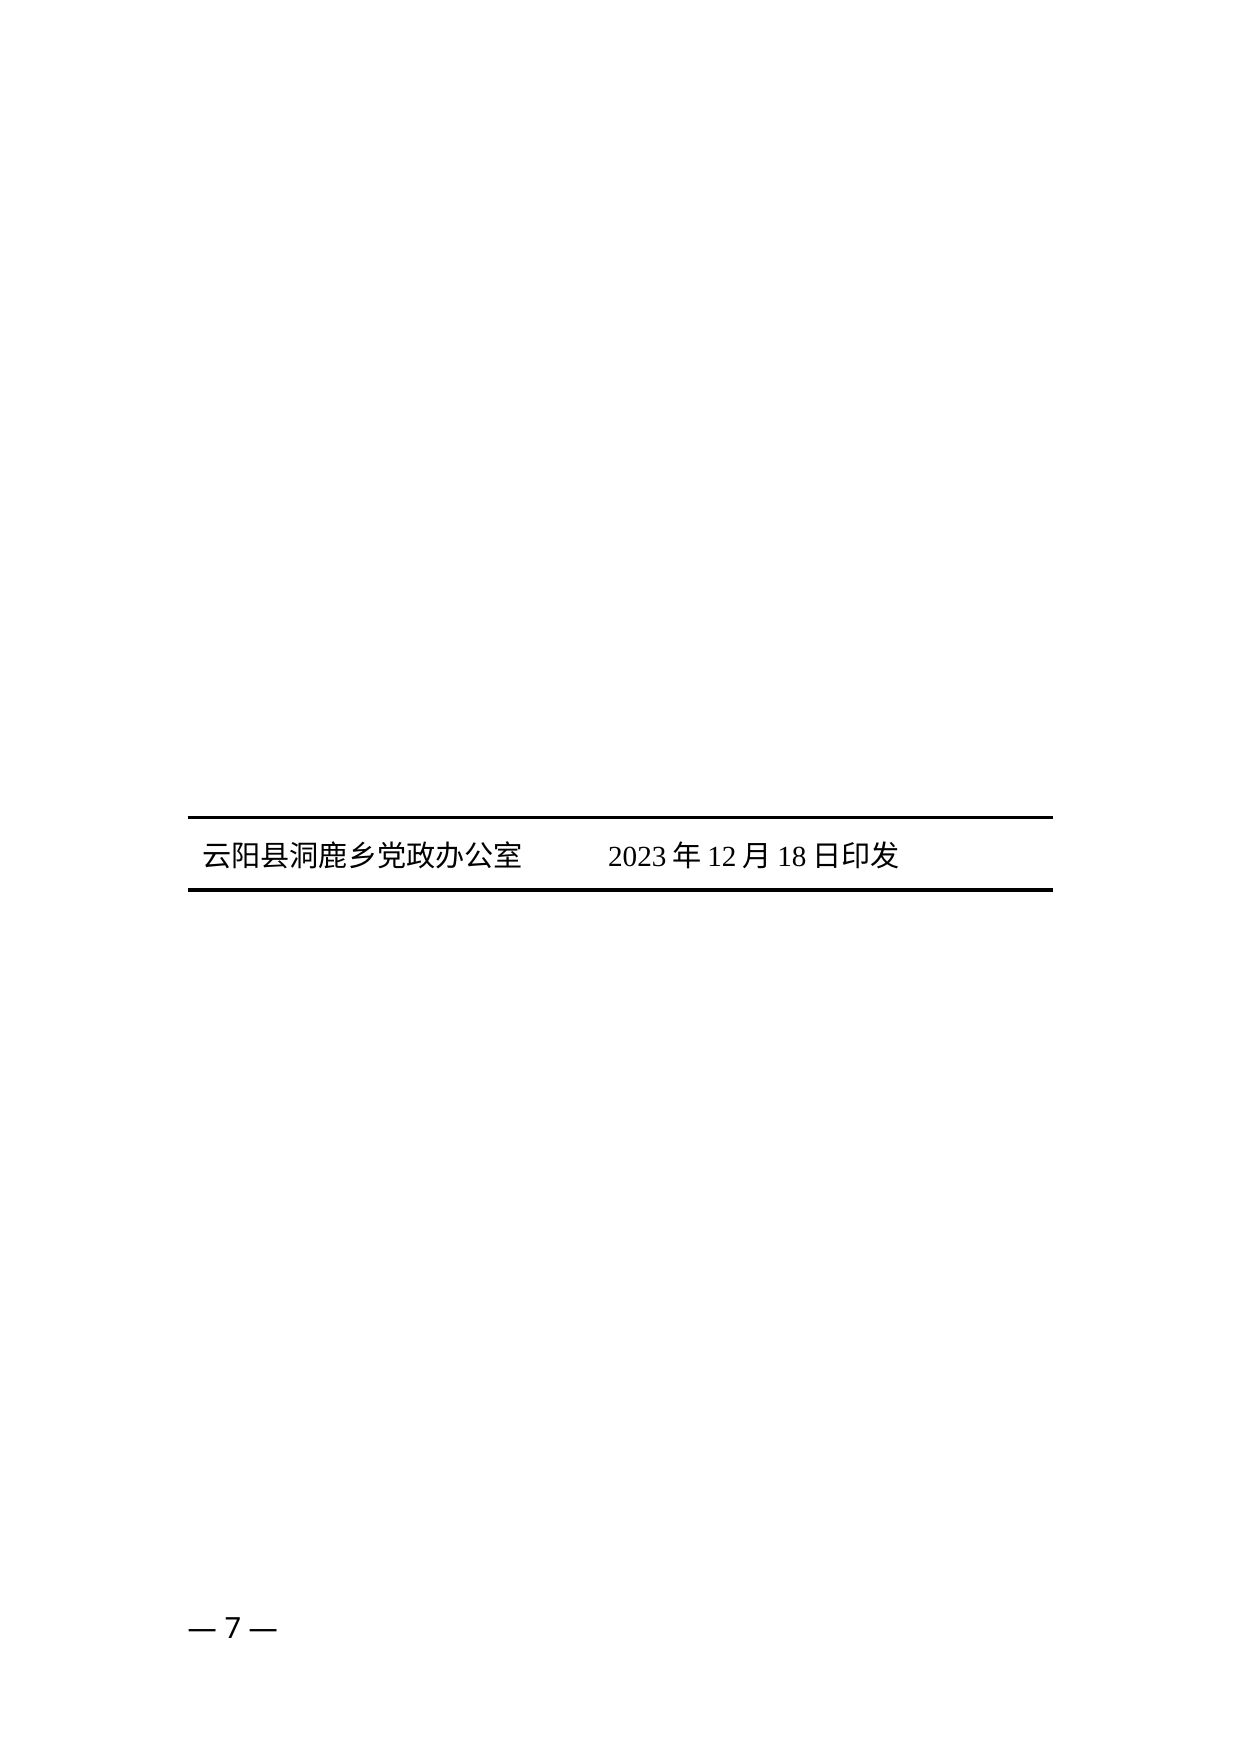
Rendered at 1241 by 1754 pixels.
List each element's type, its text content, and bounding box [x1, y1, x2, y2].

text 云阳县洞鹿乡党政办公室 2023年12月18日印发 [187, 817, 1053, 892]
